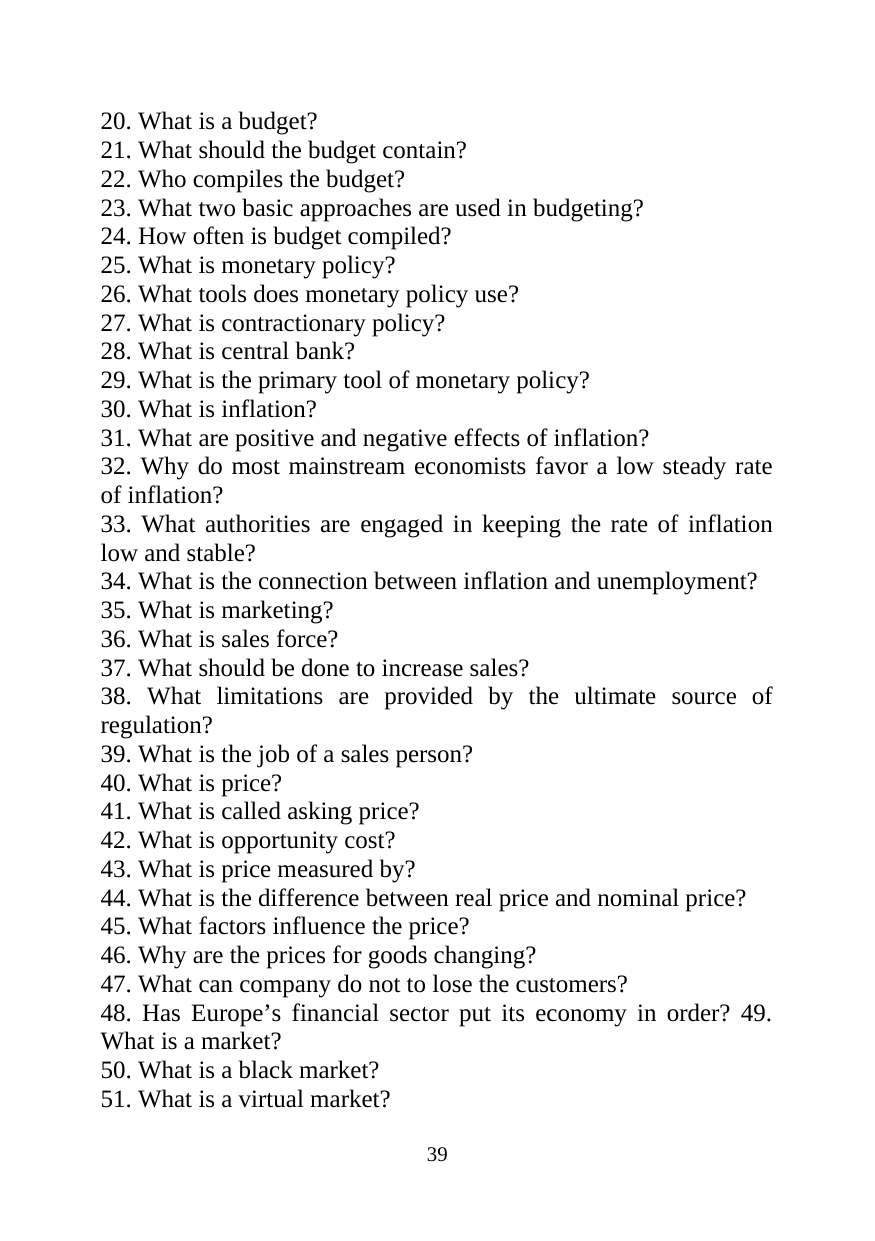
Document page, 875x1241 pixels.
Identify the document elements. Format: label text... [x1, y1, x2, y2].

text 38. What limitations are provided by the ultimate source of regulation? [100, 681, 774, 739]
text 27. What is contractionary policy? [100, 308, 774, 336]
text 50. What is a black market? [100, 1055, 774, 1084]
text 21. What should the budget contain? [100, 135, 774, 164]
text 26. What tools does monetary policy use? [100, 279, 774, 308]
text 22. Who compiles the budget? [100, 164, 774, 193]
text 41. What is called asking price? [100, 796, 774, 825]
text 47. What can company do not to lose the customers? [100, 969, 774, 998]
text 32. Why do most mainstream economists favor a low steady rate of inflation? [100, 451, 774, 509]
text 29. What is the primary tool of monetary policy? [100, 365, 774, 394]
text 31. What are positive and negative effects of inflation? [100, 423, 774, 451]
text 45. What factors influence the price? [100, 911, 774, 940]
text 42. What is opportunity cost? [100, 825, 774, 854]
text 24. How often is budget compiled? [100, 221, 774, 250]
text 35. What is marketing? [100, 595, 774, 624]
text 25. What is monetary policy? [100, 250, 774, 279]
text 30. What is inflation? [100, 394, 774, 423]
text 33. What authorities are engaged in keeping the rate of inflation low and stable? [100, 509, 774, 566]
text 20. What is a budget? [100, 106, 774, 135]
text 51. What is a virtual market? [100, 1084, 774, 1113]
text 43. What is price measured by? [100, 854, 774, 883]
text 37. What should be done to increase sales? [100, 653, 774, 681]
text 46. Why are the prices for goods changing? [100, 940, 774, 969]
text 40. What is price? [100, 768, 774, 796]
text 28. What is central bank? [100, 336, 774, 365]
text 48. Has Europe’s financial sector put its economy in order? 49. What is a market? [100, 998, 774, 1055]
text 23. What two basic approaches are used in budgeting? [100, 193, 774, 221]
text 36. What is sales force? [100, 624, 774, 653]
text 34. What is the connection between inflation and unemployment? [100, 566, 774, 595]
text 39. What is the job of a sales person? [100, 739, 774, 768]
text 44. What is the difference between real price and nominal price? [100, 883, 774, 911]
